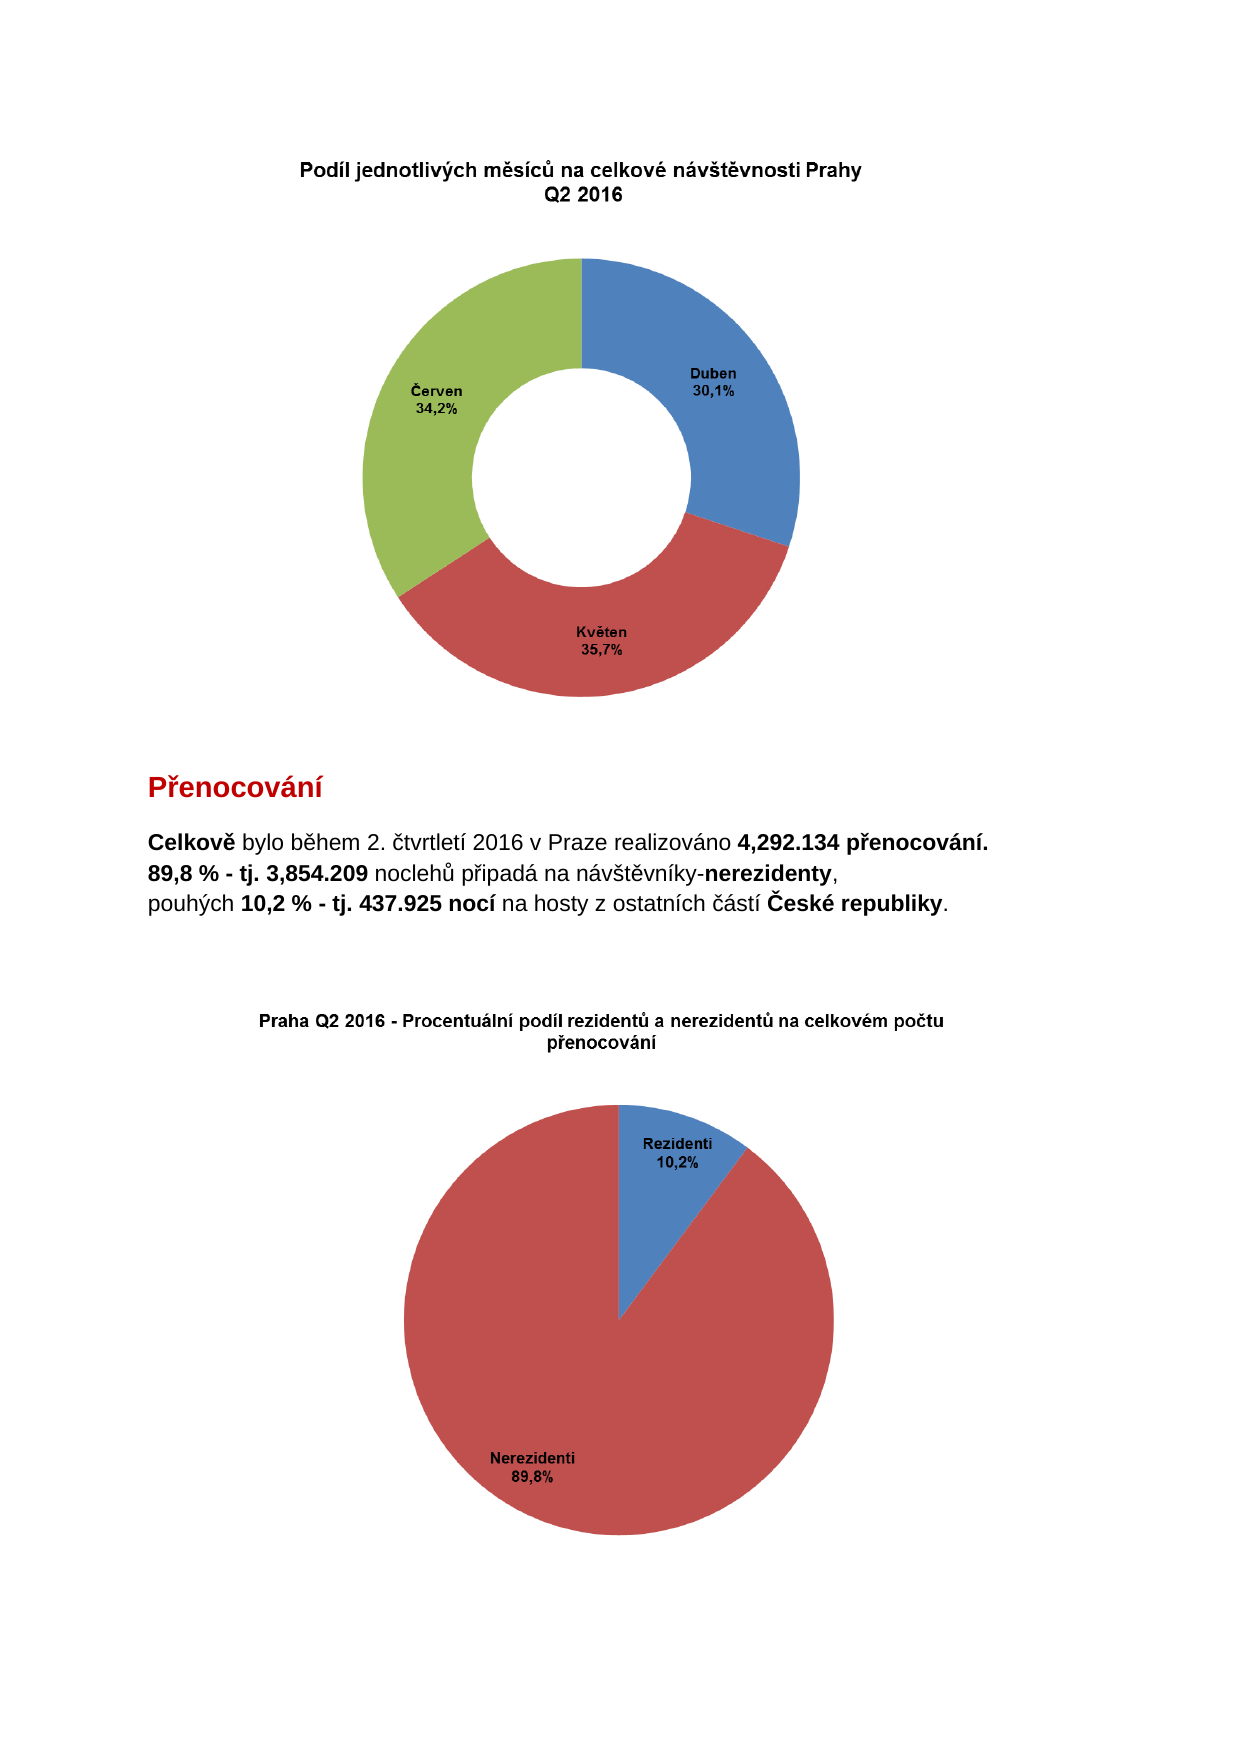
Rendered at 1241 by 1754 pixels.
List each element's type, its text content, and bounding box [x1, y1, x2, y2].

text Přenocování [148, 770, 1093, 803]
picture [147, 1003, 1090, 1582]
text Celkově bylo během 2. čtvrtletí 2016 v Praze realizováno 4,292.134 přenocování. 89,8 % - tj. 3,854.209 noclehů připadá na návštěvníky-nerezidenty, pouhých 10,2 % - tj. 437.925 nocí na hosty z ostatních částí České republiky. [148, 829, 1093, 978]
picture [147, 147, 1015, 746]
